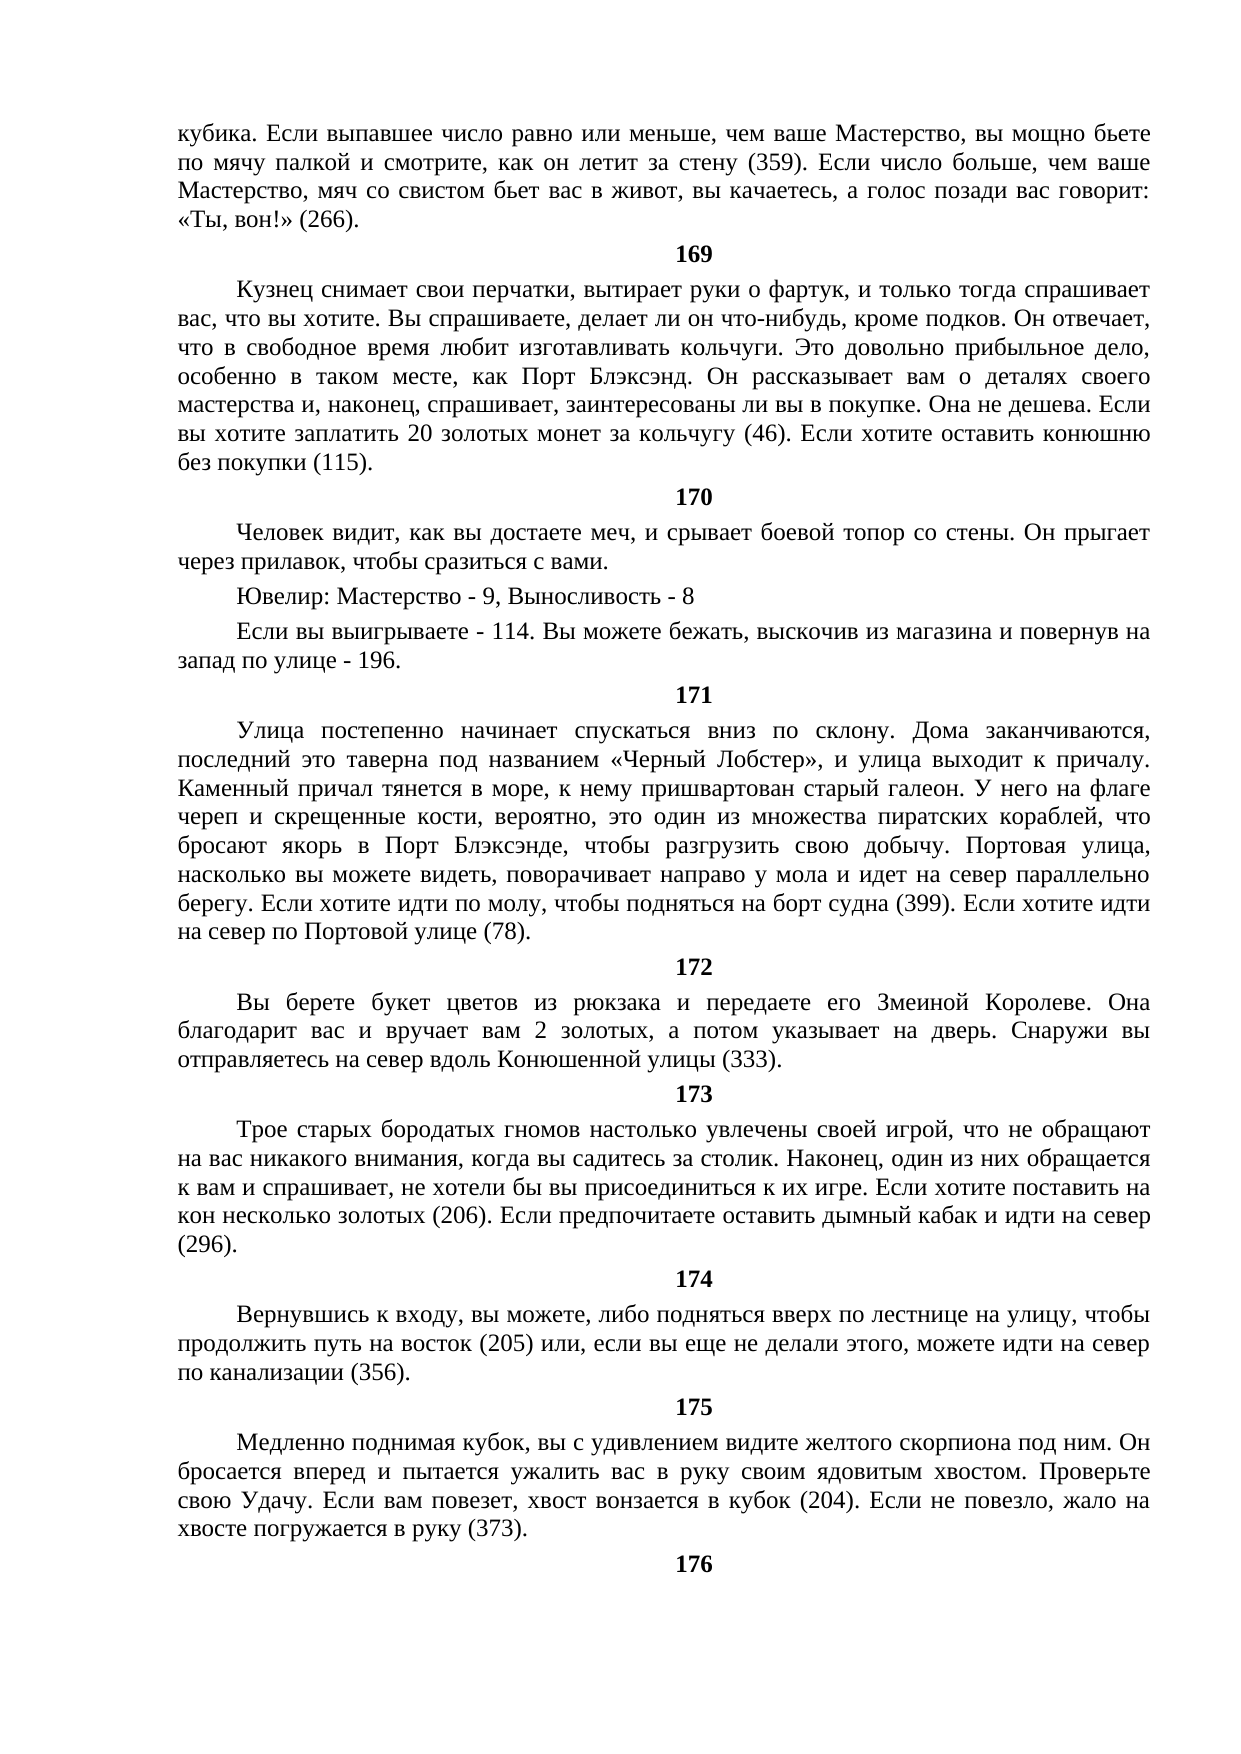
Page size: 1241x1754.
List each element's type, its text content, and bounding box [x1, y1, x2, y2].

text Улица постепенно начинает спускаться вниз по склону. Дома заканчиваются, последний это таверна под названием «Черный Лобстер», и улица выходит к причалу. Каменный причал тянется в море, к нему пришвартован старый галеон. У него на флаге череп и скрещенные кости, вероятно, это один из множества пиратских кораблей, что бросают якорь в Порт Блэксэнде, чтобы разгрузить свою добычу. Портовая улица, насколько вы можете видеть, поворачивает направо у мола и идет на север параллельно берегу. Если хотите идти по молу, чтобы подняться на борт судна (399). Если хотите идти на север по Портовой улице (78). [177, 715, 1152, 945]
text 175 [177, 1392, 1152, 1421]
text Ювелир: Мастерство - 9, Выносливость - 8 [177, 581, 1152, 610]
text Человек видит, как вы достаете меч, и срывает боевой топор со стены. Он прыгает через прилавок, чтобы сразиться с вами. [177, 517, 1152, 575]
text Медленно поднимая кубок, вы с удивлением видите желтого скорпиона под ним. Он бросается вперед и пытается ужалить вас в руку своим ядовитым хвостом. Проверьте свою Удачу. Если вам повезет, хвост вонзается в кубок (204). Если не повезло, жало на хвосте погружается в руку (373). [177, 1427, 1152, 1542]
text 174 [177, 1264, 1152, 1293]
text Вернувшись к входу, вы можете, либо подняться вверх по лестнице на улицу, чтобы продолжить путь на восток (205) или, если вы еще не делали этого, можете идти на север по канализации (356). [177, 1299, 1152, 1386]
text Если вы выигрываете - 114. Вы можете бежать, выскочив из магазина и повернув на запад по улице - 196. [177, 616, 1152, 674]
text 173 [177, 1079, 1152, 1108]
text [177, 118, 1152, 233]
text 170 [177, 482, 1152, 511]
text 171 [177, 680, 1152, 709]
text Вы берете букет цветов из рюкзака и передаете его Змеиной Королеве. Она благодарит вас и вручает вам 2 золотых, а потом указывает на дверь. Снаружи вы отправляетесь на север вдоль Конюшенной улицы (333). [177, 987, 1152, 1073]
text 172 [177, 952, 1152, 980]
text 176 [177, 1549, 1152, 1577]
text Трое старых бородатых гномов настолько увлечены своей игрой, что не обращают на вас никакого внимания, когда вы садитесь за столик. Наконец, один из них обращается к вам и спрашивает, не хотели бы вы присоединиться к их игре. Если хотите поставить на кон несколько золотых (206). Если предпочитаете оставить дымный кабак и идти на север (296). [177, 1114, 1152, 1258]
text Кузнец снимает свои перчатки, вытирает руки о фартук, и только тогда спрашивает вас, что вы хотите. Вы спрашиваете, делает ли он что-нибудь, кроме подков. Он отвечает, что в свободное время любит изготавливать кольчуги. Это довольно прибыльное дело, особенно в таком месте, как Порт Блэксэнд. Он рассказывает вам о деталях своего мастерства и, наконец, спрашивает, заинтересованы ли вы в покупке. Она не дешева. Если вы хотите заплатить 20 золотых монет за кольчугу (46). Если хотите оставить конюшню без покупки (115). [177, 274, 1152, 476]
text 169 [177, 239, 1152, 268]
